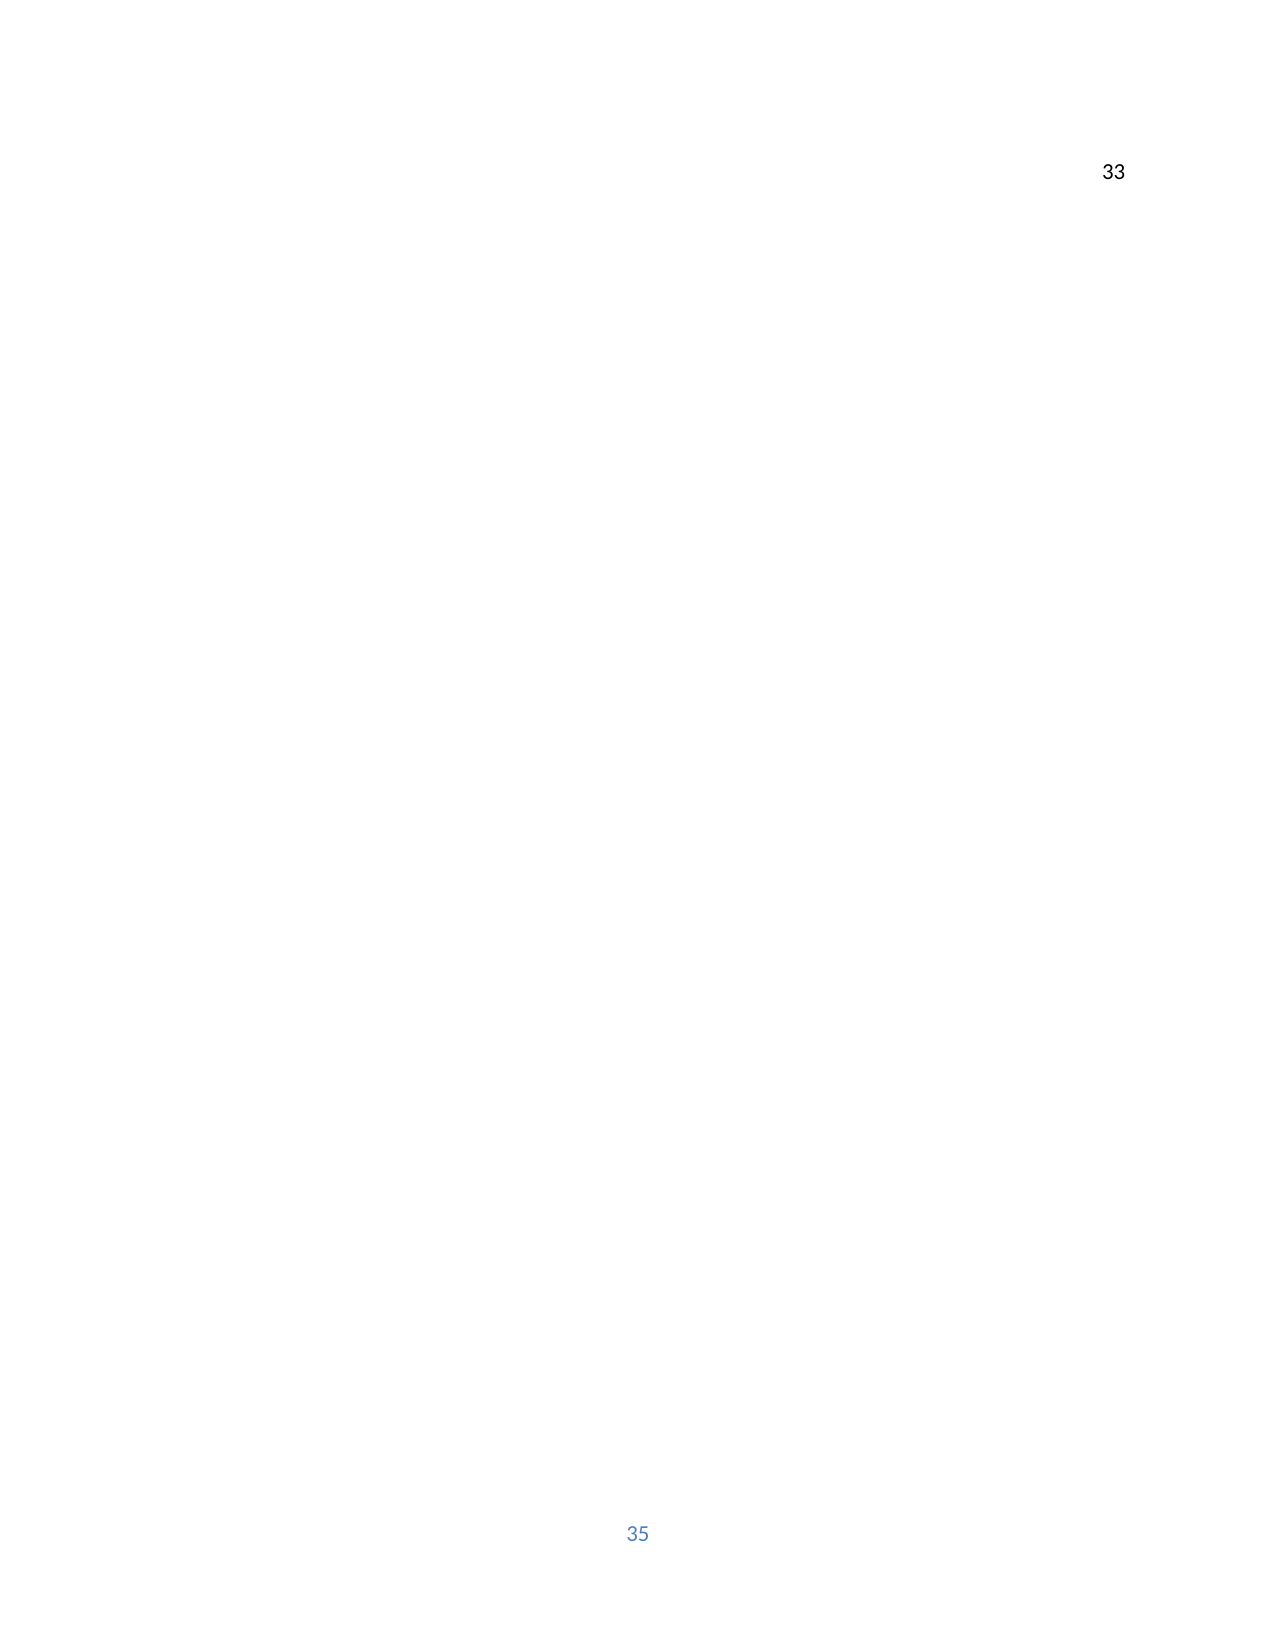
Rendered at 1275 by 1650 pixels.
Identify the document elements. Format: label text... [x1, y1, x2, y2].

text 33 [150, 157, 1125, 185]
